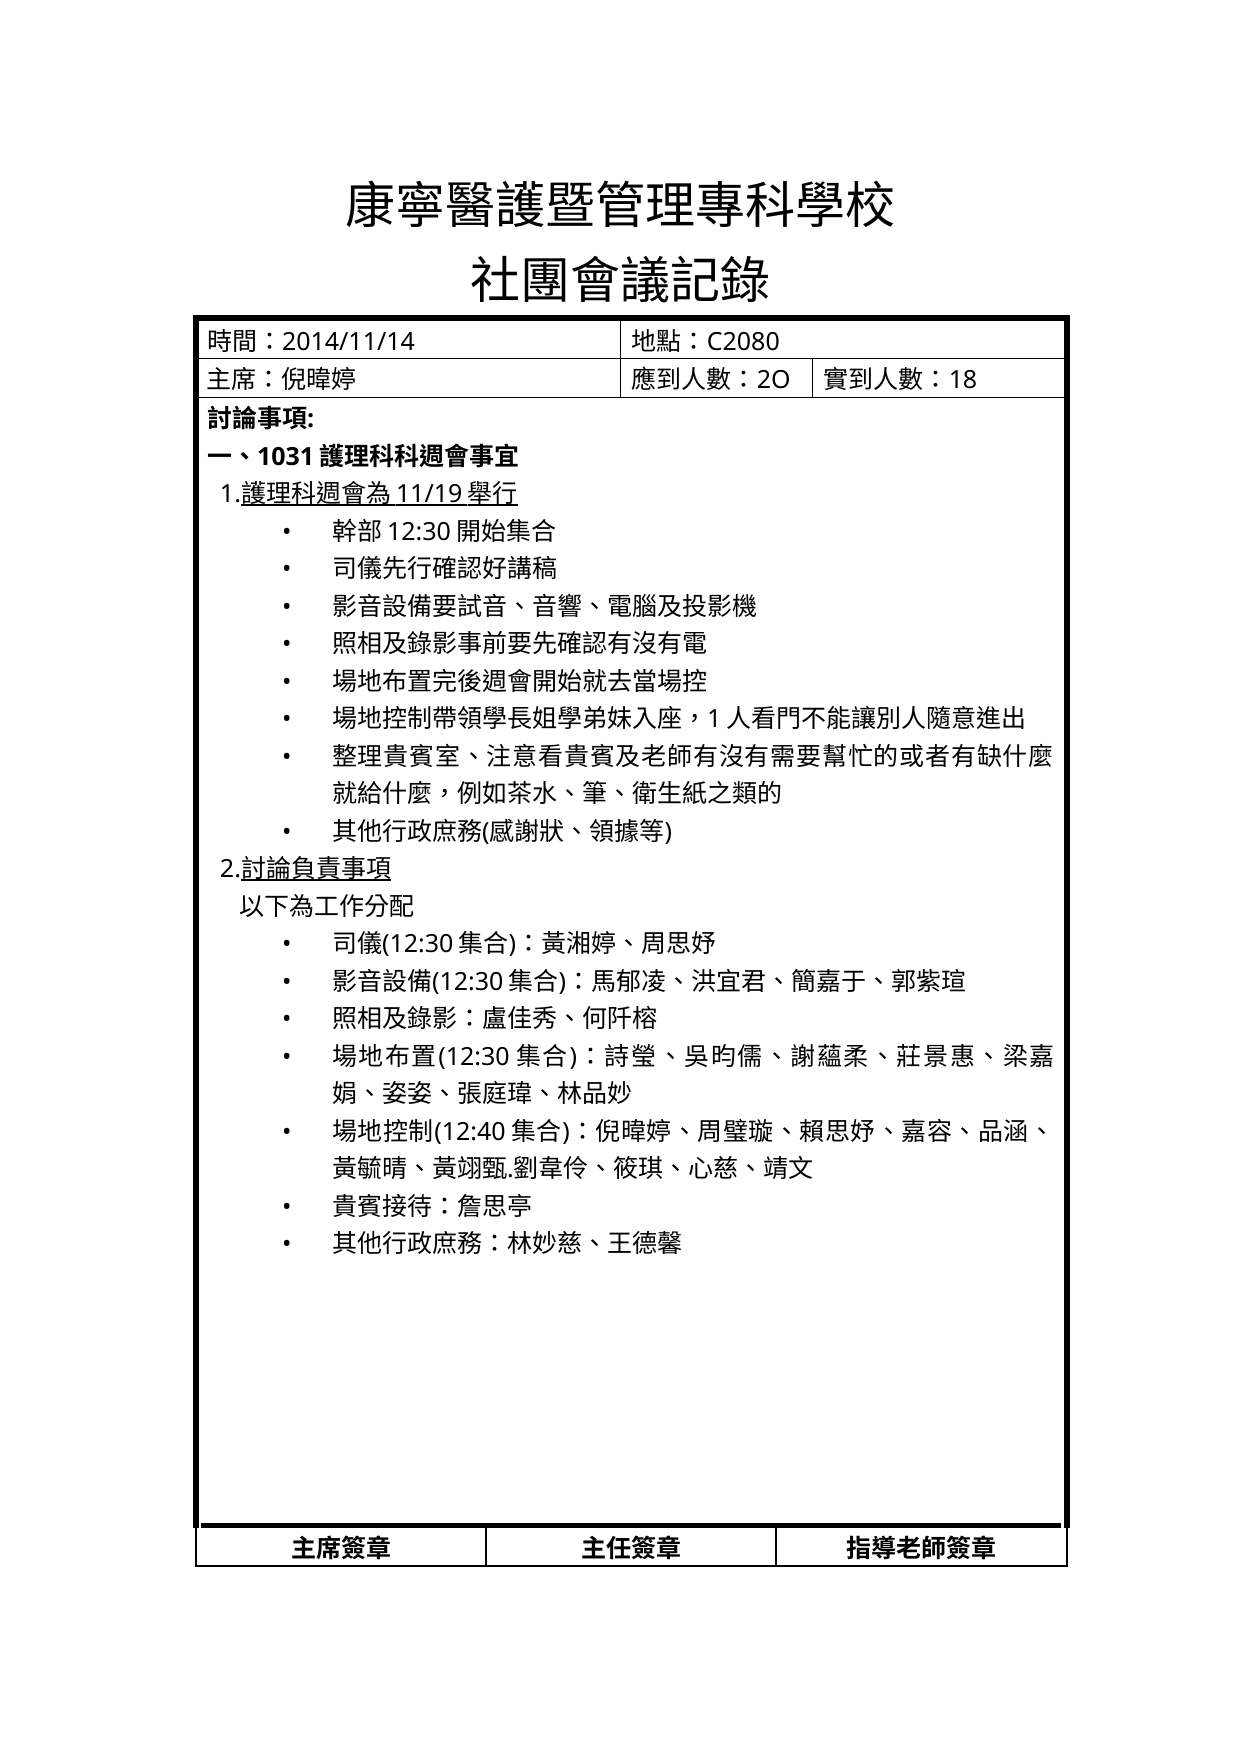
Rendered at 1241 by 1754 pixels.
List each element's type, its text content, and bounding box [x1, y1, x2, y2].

table_cell 主席簽章 [197, 1523, 485, 1565]
text 康寧醫護暨管理專科學校 [187, 164, 1053, 239]
table_cell 主席：倪暐婷 [199, 359, 620, 397]
table_cell 主任簽章 [487, 1528, 775, 1565]
table_cell 指導老師簽章 [777, 1523, 1066, 1565]
table_header 時間：2014/11/14 [199, 321, 620, 358]
table_header 地點：C2080 [621, 321, 1064, 358]
table_cell 討論事項: 一、1031護理科科週會事宜 1.護理科週會為11/19舉行 幹部12:30開始集合 司儀先行確認好講稿 影音設備要試音、音響、電腦及投影機 照相及錄影事前要先確認有沒有電 場地布置完後週會開始就去當場控 場地控制帶領學長姐學弟妹入座，1人看門不能讓別人隨意進出 整理貴賓室、注意看貴賓及老師有沒有需要幫忙的或者有缺什麼就給什麼，例如茶水、筆、衛生紙之類的 其他行政庶務(感謝狀、領據等) 2.討論負責事項 以下為工作分配 司儀(12:30集合)：黃湘婷、周思妤 影音設備(12:30集合)：馬郁凌、洪宜君、簡嘉于、郭紫瑄 照相及錄影：盧佳秀、何阡榕 場地布置(12:30集合)：詩瑩、吳昀儒、謝蘊柔、莊景惠、梁嘉娟、姿姿、張庭瑋、林品妙 場地控制(12:40集合)：倪暐婷、周璧璇、賴思妤、嘉容、品涵、黃毓晴、黃翊甄.劉韋伶、筱琪、心慈、靖文 貴賓接待：詹思亭 其他行政庶務：林妙慈、王德馨 [199, 398, 1064, 1523]
table_cell 實到人數：18 [813, 359, 1064, 397]
table_cell 應到人數：2O [621, 359, 812, 397]
text 社團會議記錄 [187, 239, 1053, 314]
